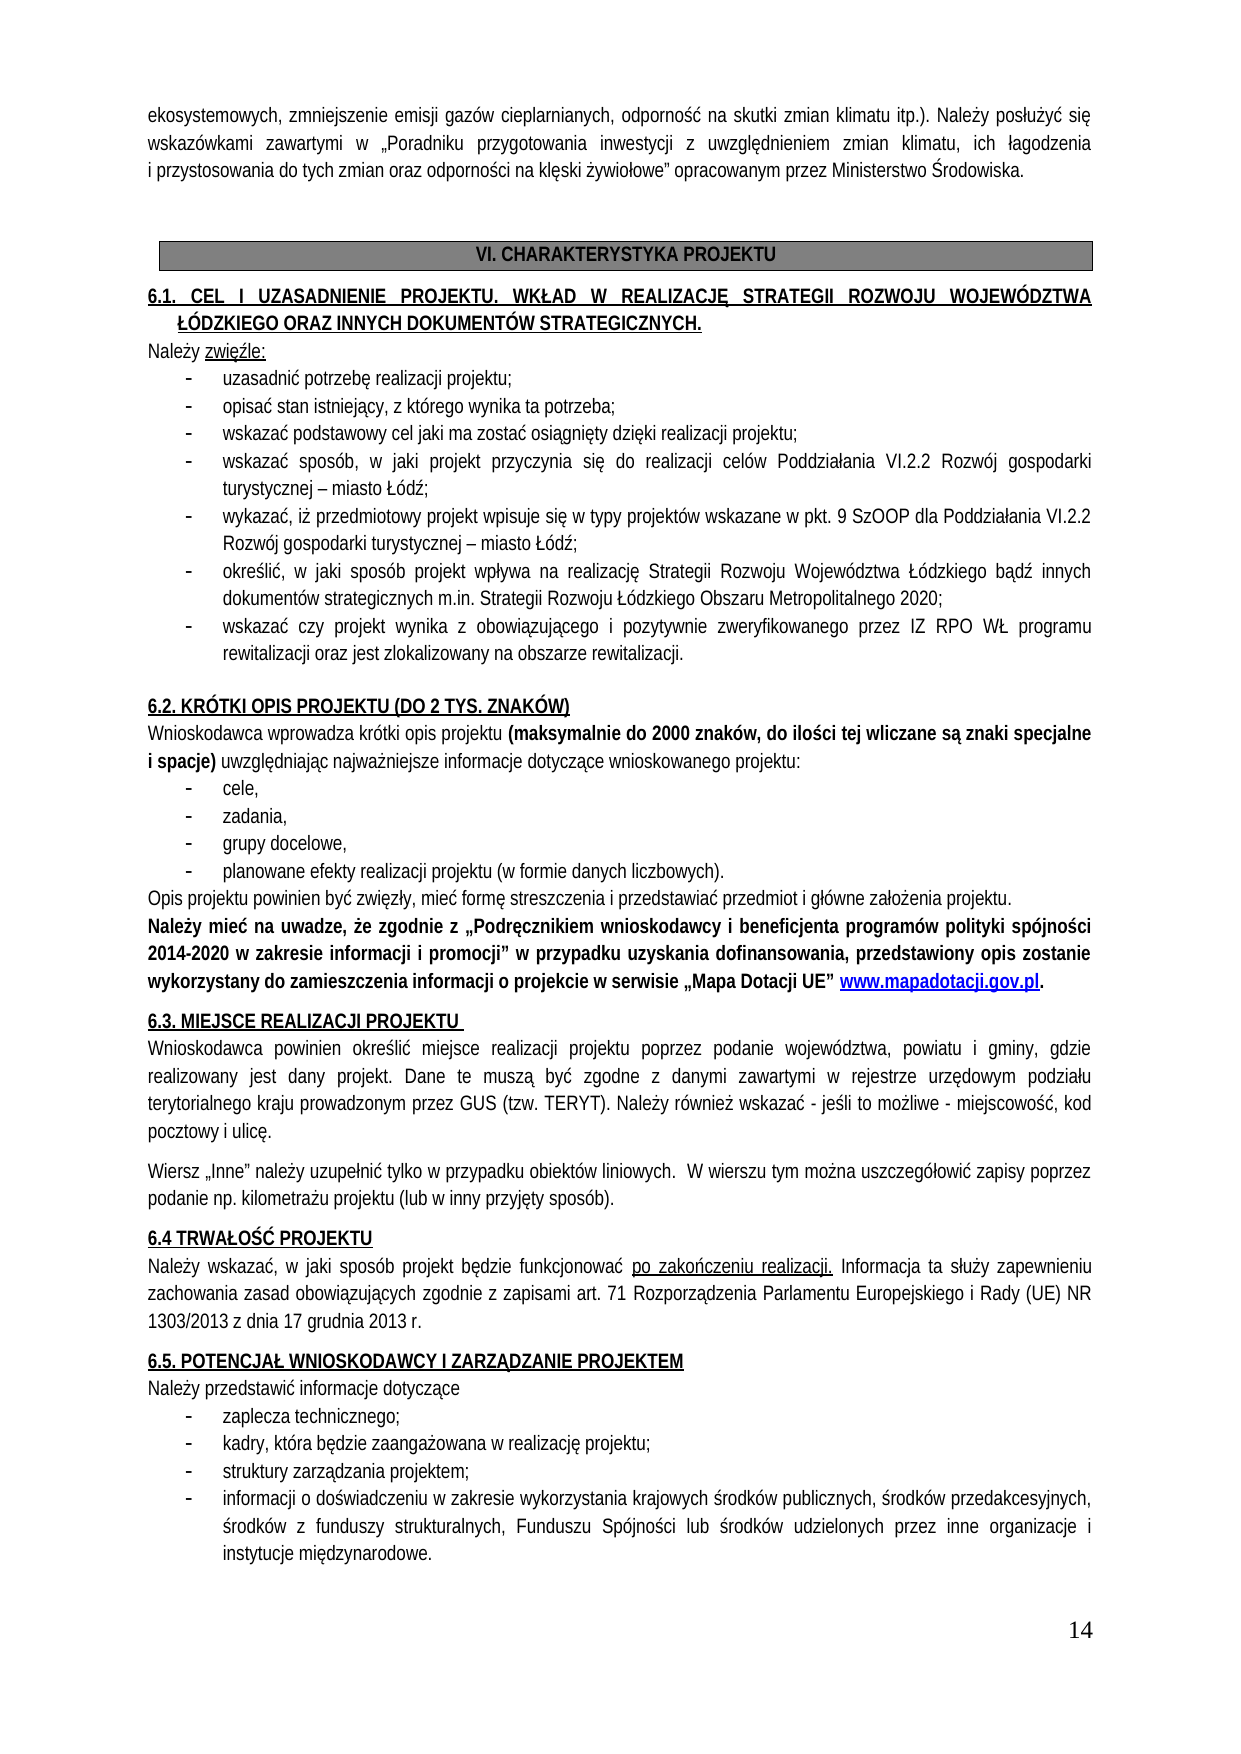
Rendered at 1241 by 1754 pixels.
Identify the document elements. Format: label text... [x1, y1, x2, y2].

list opisać stan istniejący, z którego wynika ta potrzeba; [185, 394, 1093, 418]
table_header VI. CHARAKTERYSTYKA PROJEKTU [160, 242, 1092, 270]
list wskazać sposób, w jaki projekt przyczynia się do realizacji celów Poddziałania VI.2.2 Rozwój gospodarki turystycznej – miasto Łódź; [185, 449, 1093, 500]
text Należy mieć na uwadze, że zgodnie z „Podręcznikiem wnioskodawcy i beneficjenta programów polityki spójności 2014-2020 w zakresie informacji i promocji” w przypadku uzyskania dofinansowania, przedstawiony opis zostanie wykorzystany do zamieszczenia informacji o projekcie w serwisie „Mapa Dotacji UE” www.mapadotacji.gov.pl. [148, 914, 1093, 993]
text Wiersz „Inne” należy uzupełnić tylko w przypadku obiektów liniowych. W wierszu tym można uszczegółowić zapisy poprzez podanie np. kilometrażu projektu (lub w inny przyjęty sposób). [148, 1159, 1093, 1210]
list wskazać czy projekt wynika z obowiązującego i pozytywnie zweryfikowanego przez IZ RPO WŁ programu rewitalizacji oraz jest zlokalizowany na obszarze rewitalizacji. [185, 614, 1093, 665]
text 6.2. KRÓTKI OPIS PROJEKTU (DO 2 TYS. ZNAKÓW) [148, 694, 1093, 718]
list uzasadnić potrzebę realizacji projektu; [185, 366, 1093, 390]
text Należy wskazać, w jaki sposób projekt będzie funkcjonować po zakończeniu realizacji. Informacja ta służy zapewnieniu zachowania zasad obowiązujących zgodnie z zapisami art. 71 Rozporządzenia Parlamentu Europejskiego i Rady (UE) NR 1303/2013 z dnia 17 grudnia 2013 r. [148, 1254, 1093, 1333]
list struktury zarządzania projektem; [185, 1459, 1093, 1483]
list zaplecza technicznego; [185, 1404, 1093, 1428]
list określić, w jaki sposób projekt wpływa na realizację Strategii Rozwoju Województwa Łódzkiego bądź innych dokumentów strategicznych m.in. Strategii Rozwoju Łódzkiego Obszaru Metropolitalnego 2020; [185, 559, 1093, 610]
text Należy zwięźle: [148, 339, 1093, 363]
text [148, 103, 1093, 182]
list zadania, [185, 804, 1093, 828]
list kadry, która będzie zaangażowana w realizację projektu; [185, 1431, 1093, 1455]
text 6.5. POTENCJAŁ WNIOSKODAWCY I ZARZĄDZANIE PROJEKTEM [148, 1349, 1093, 1373]
list wskazać podstawowy cel jaki ma zostać osiągnięty dzięki realizacji projektu; [185, 421, 1093, 445]
list wykazać, iż przedmiotowy projekt wpisuje się w typy projektów wskazane w pkt. 9 SzOOP dla Poddziałania VI.2.2 Rozwój gospodarki turystycznej – miasto Łódź; [185, 504, 1093, 555]
list informacji o doświadczeniu w zakresie wykorzystania krajowych środków publicznych, środków przedakcesyjnych, środków z funduszy strukturalnych, Funduszu Spójności lub środków udzielonych przez inne organizacje i instytucje międzynarodowe. [185, 1486, 1093, 1565]
list cele, [185, 776, 1093, 800]
text 6.4 TRWAŁOŚĆ PROJEKTU [148, 1226, 1093, 1250]
text 6.3. MIEJSCE REALIZACJI PROJEKTU [148, 1009, 1093, 1033]
text Wnioskodawca powinien określić miejsce realizacji projektu poprzez podanie województwa, powiatu i gminy, gdzie realizowany jest dany projekt. Dane te muszą być zgodne z danymi zawartymi w rejestrze urzędowym podziału terytorialnego kraju prowadzonym przez GUS (tzw. TERYT). Należy również wskazać - jeśli to możliwe - miejscowość, kod pocztowy i ulicę. [148, 1036, 1093, 1143]
text 6.1. CEL I UZASADNIENIE PROJEKTU. WKŁAD W REALIZACJĘ STRATEGII ROZWOJU WOJEWÓDZTWA ŁÓDZKIEGO ORAZ INNYCH DOKUMENTÓW STRATEGICZNYCH. [148, 284, 1093, 335]
text Wnioskodawca wprowadza krótki opis projektu (maksymalnie do 2000 znaków, do ilości tej wliczane są znaki specjalne i spacje) uwzględniając najważniejsze informacje dotyczące wnioskowanego projektu: [148, 721, 1093, 773]
list grupy docelowe, [185, 831, 1093, 855]
text Należy przedstawić informacje dotyczące [148, 1376, 1093, 1400]
text Opis projektu powinien być zwięzły, mieć formę streszczenia i przedstawiać przedmiot i główne założenia projektu. [148, 886, 1093, 910]
list planowane efekty realizacji projektu (w formie danych liczbowych). [185, 859, 1093, 883]
